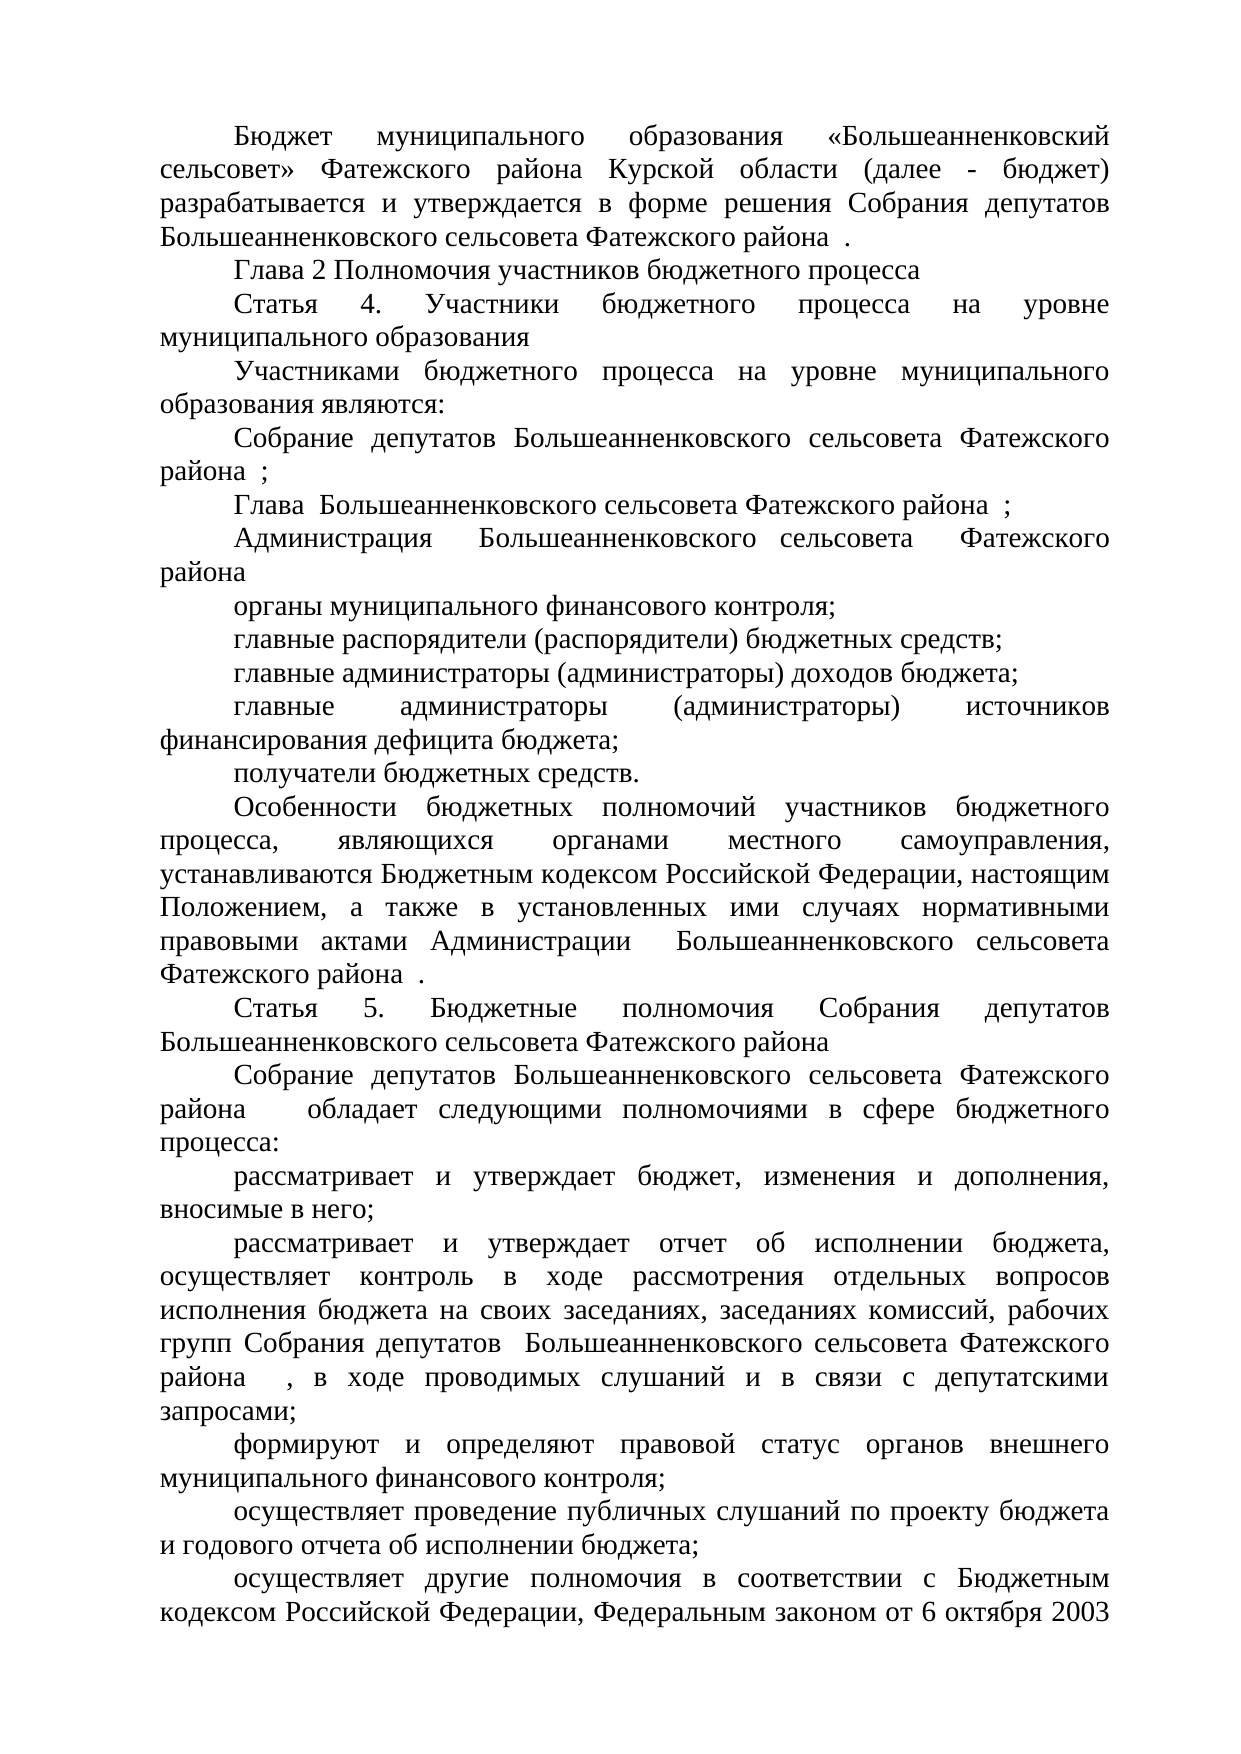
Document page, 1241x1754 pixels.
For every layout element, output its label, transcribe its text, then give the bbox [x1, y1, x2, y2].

text рассматривает и утверждает отчет об исполнении бюджета, осуществляет контроль в ходе рассмотрения отдельных вопросов исполнения бюджета на своих заседаниях, заседаниях комиссий, рабочих групп Собрания депутатов Большеанненковского сельсовета Фатежского района , в ходе проводимых слушаний и в связи с депутатскими запросами; [159, 1225, 1110, 1426]
text Собрание депутатов Большеанненковского сельсовета Фатежского района обладает следующими полномочиями в сфере бюджетного процесса: [159, 1057, 1110, 1158]
text Участниками бюджетного процесса на уровне муниципального образования являются: [159, 353, 1110, 420]
text Собрание депутатов Большеанненковского сельсовета Фатежского района ; [159, 420, 1110, 487]
text осуществляет проведение публичных слушаний по проекту бюджета и годового отчета об исполнении бюджета; [159, 1493, 1110, 1560]
text главные администраторы (администраторы) источников финансирования дефицита бюджета; [159, 688, 1110, 755]
text рассматривает и утверждает бюджет, изменения и дополнения, вносимые в него; [159, 1158, 1110, 1225]
text Глава 2 Полномочия участников бюджетного процесса [159, 252, 1110, 286]
text главные администраторы (администраторы) доходов бюджета; [159, 655, 1110, 688]
text Глава Большеанненковского сельсовета Фатежского района ; [159, 487, 1110, 521]
text формируют и определяют правовой статус органов внешнего муниципального финансового контроля; [159, 1426, 1110, 1493]
text Бюджет муниципального образования «Большеанненковский сельсовет» Фатежского района Курской области (далее - бюджет) разрабатывается и утверждается в форме решения Собрания депутатов Большеанненковского сельсовета Фатежского района . [159, 118, 1110, 252]
text Администрация Большеанненковского сельсовета Фатежского района [159, 521, 1110, 588]
text главные распорядители (распорядители) бюджетных средств; [159, 621, 1110, 655]
text органы муниципального финансового контроля; [159, 588, 1110, 621]
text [159, 1560, 1110, 1627]
text Статья 4. Участники бюджетного процесса на уровне муниципального образования [159, 286, 1110, 353]
text Статья 5. Бюджетные полномочия Собрания депутатов Большеанненковского сельсовета Фатежского района [159, 990, 1110, 1057]
text Особенности бюджетных полномочий участников бюджетного процесса, являющихся органами местного самоуправления, устанавливаются Бюджетным кодексом Российской Федерации, настоящим Положением, а также в установленных ими случаях нормативными правовыми актами Администрации Большеанненковского сельсовета Фатежского района . [159, 789, 1110, 990]
text получатели бюджетных средств. [159, 755, 1110, 789]
